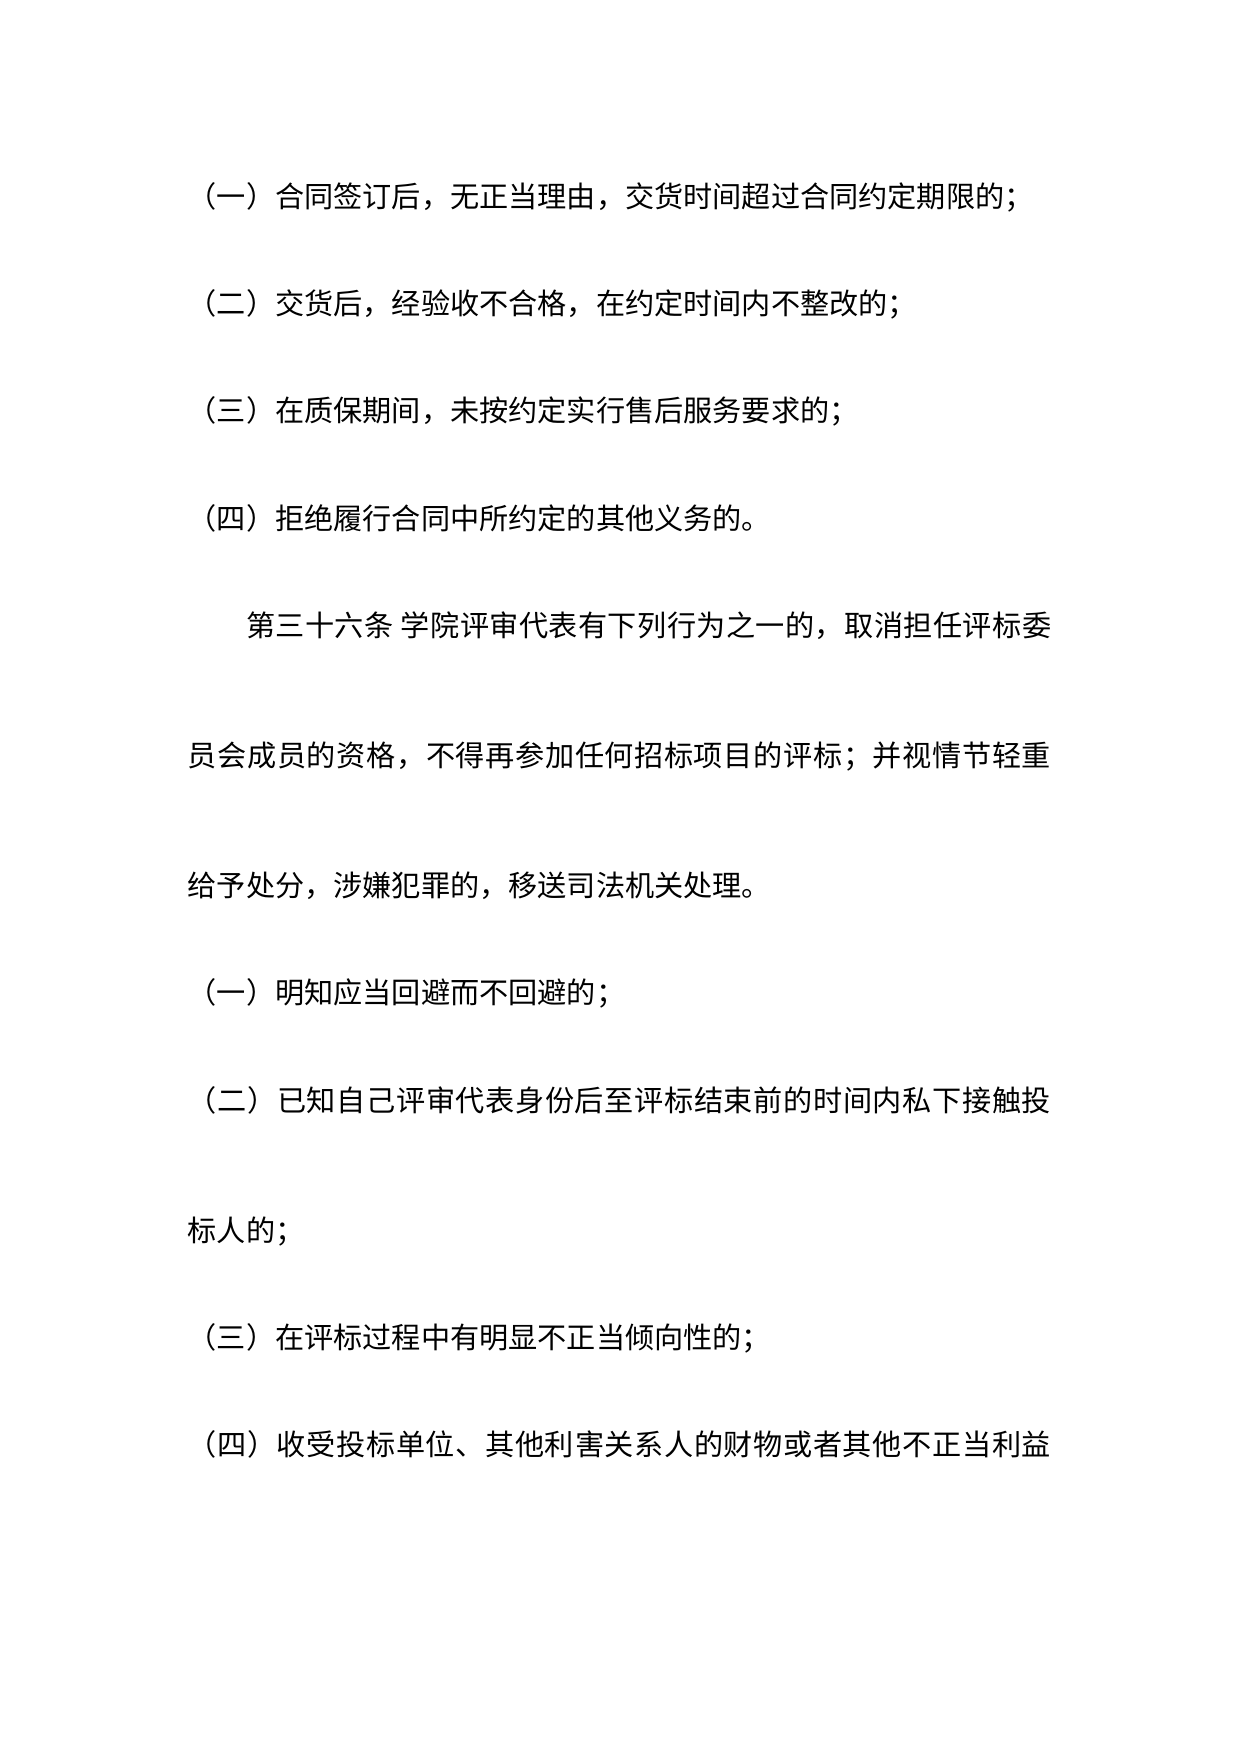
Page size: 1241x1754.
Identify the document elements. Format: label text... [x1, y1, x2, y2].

text 第三十六条 学院评审代表有下列行为之一的，取消担任评标委员会成员的资格，不得再参加任何招标项目的评标；并视情节轻重给予处分，涉嫌犯罪的，移送司法机关处理。 [187, 591, 1053, 916]
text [187, 1410, 1053, 1475]
text （四）拒绝履行合同中所约定的其他义务的。 [187, 484, 1053, 549]
text （一）明知应当回避而不回避的； [187, 958, 1053, 1023]
text （三）在质保期间，未按约定实行售后服务要求的； [187, 377, 1053, 442]
text （二）已知自己评审代表身份后至评标结束前的时间内私下接触投标人的； [187, 1066, 1053, 1261]
text （三）在评标过程中有明显不正当倾向性的； [187, 1303, 1053, 1368]
text （一）合同签订后，无正当理由，交货时间超过合同约定期限的； [187, 162, 1053, 227]
text （二）交货后，经验收不合格，在约定时间内不整改的； [187, 269, 1053, 334]
